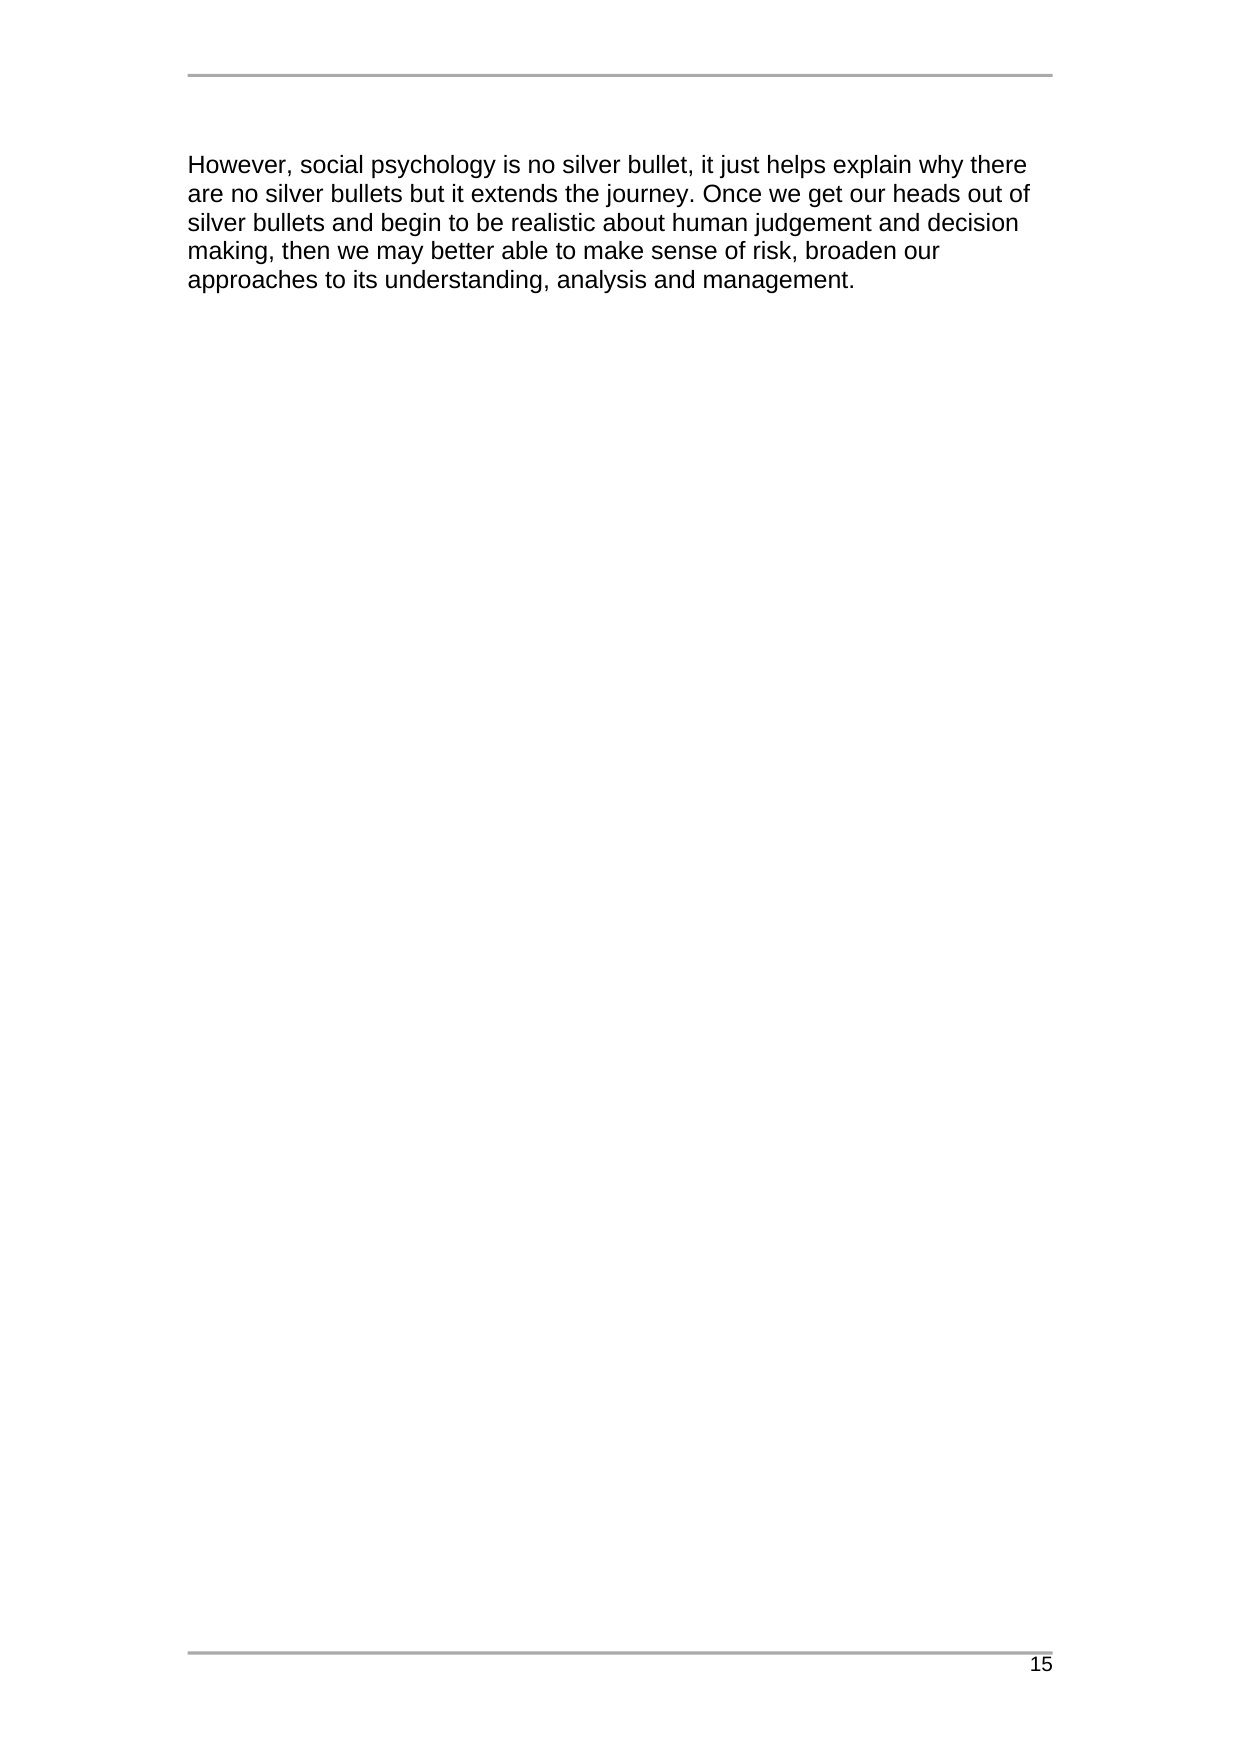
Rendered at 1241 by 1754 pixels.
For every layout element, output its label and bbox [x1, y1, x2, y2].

text [187, 150, 1053, 294]
